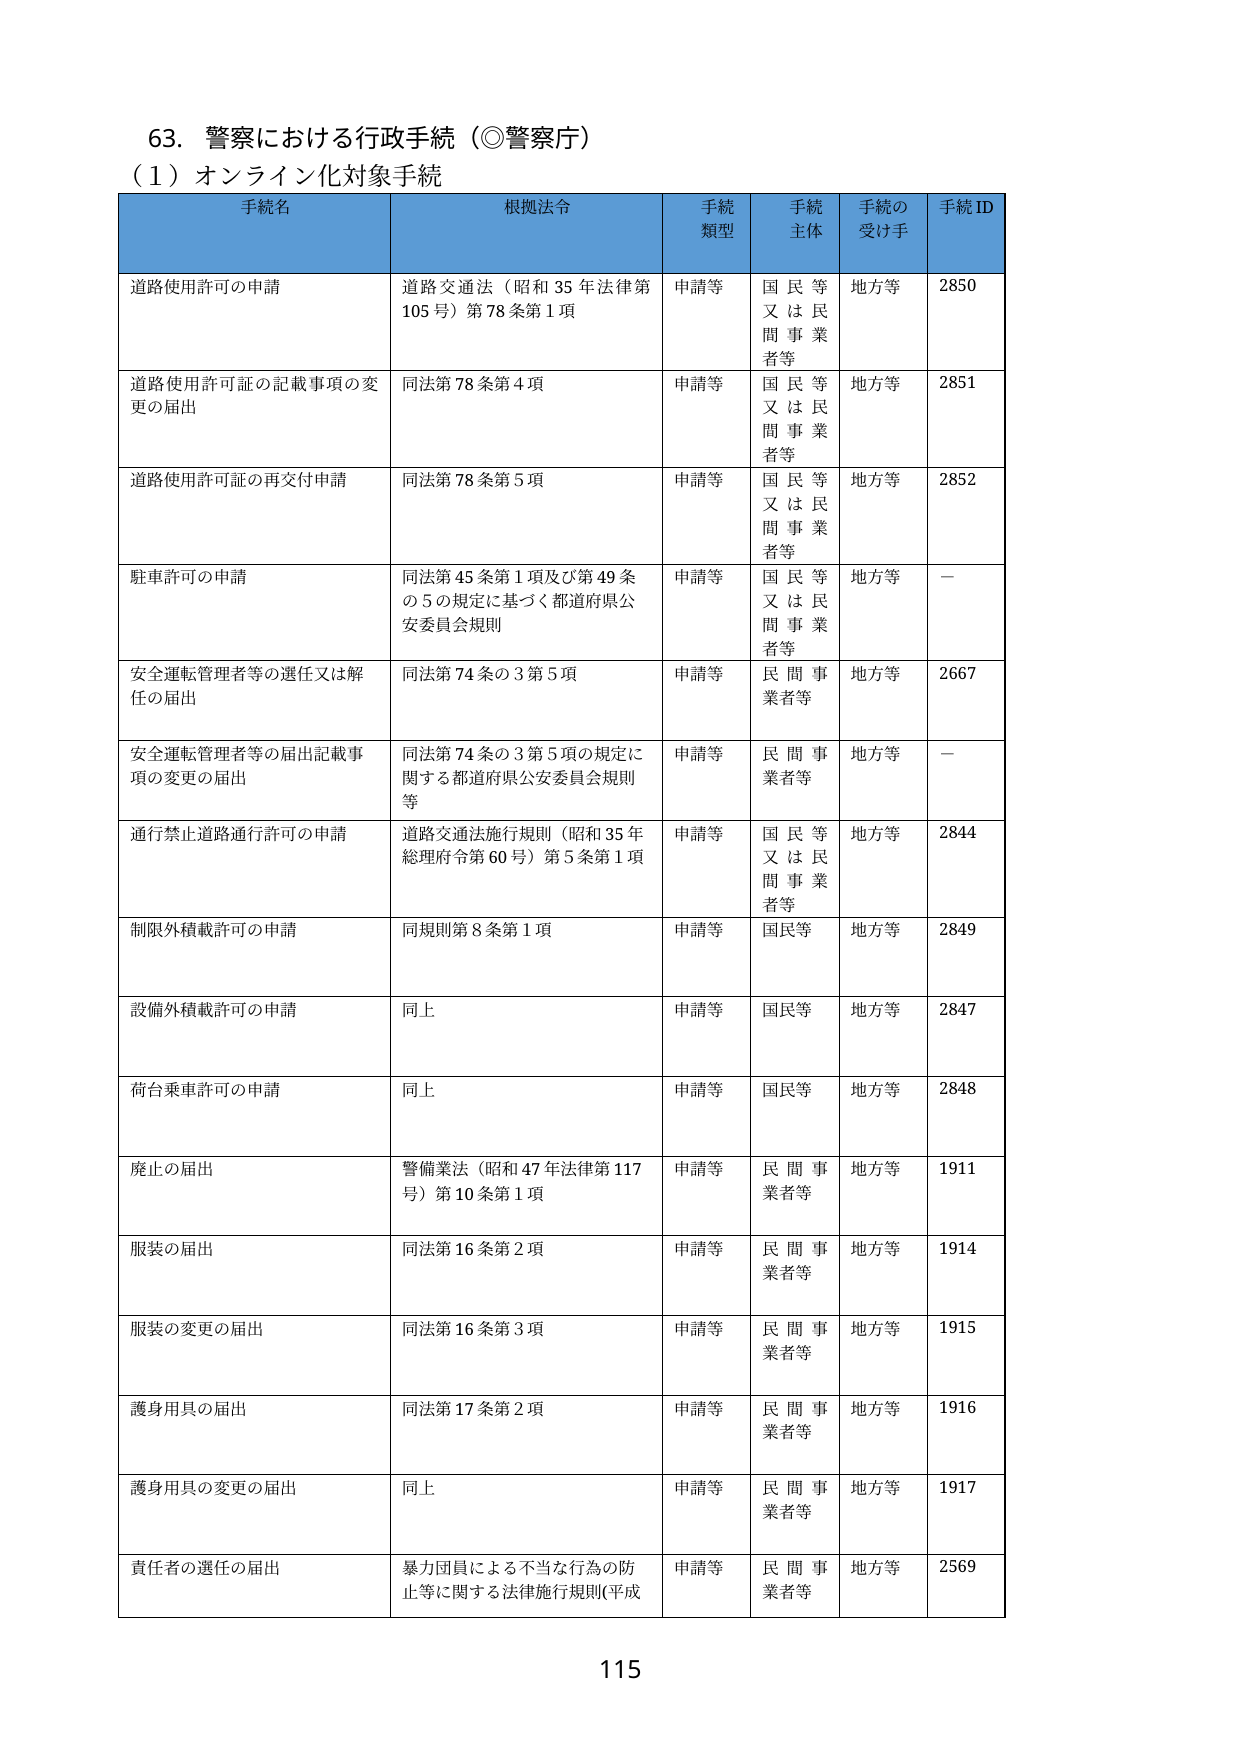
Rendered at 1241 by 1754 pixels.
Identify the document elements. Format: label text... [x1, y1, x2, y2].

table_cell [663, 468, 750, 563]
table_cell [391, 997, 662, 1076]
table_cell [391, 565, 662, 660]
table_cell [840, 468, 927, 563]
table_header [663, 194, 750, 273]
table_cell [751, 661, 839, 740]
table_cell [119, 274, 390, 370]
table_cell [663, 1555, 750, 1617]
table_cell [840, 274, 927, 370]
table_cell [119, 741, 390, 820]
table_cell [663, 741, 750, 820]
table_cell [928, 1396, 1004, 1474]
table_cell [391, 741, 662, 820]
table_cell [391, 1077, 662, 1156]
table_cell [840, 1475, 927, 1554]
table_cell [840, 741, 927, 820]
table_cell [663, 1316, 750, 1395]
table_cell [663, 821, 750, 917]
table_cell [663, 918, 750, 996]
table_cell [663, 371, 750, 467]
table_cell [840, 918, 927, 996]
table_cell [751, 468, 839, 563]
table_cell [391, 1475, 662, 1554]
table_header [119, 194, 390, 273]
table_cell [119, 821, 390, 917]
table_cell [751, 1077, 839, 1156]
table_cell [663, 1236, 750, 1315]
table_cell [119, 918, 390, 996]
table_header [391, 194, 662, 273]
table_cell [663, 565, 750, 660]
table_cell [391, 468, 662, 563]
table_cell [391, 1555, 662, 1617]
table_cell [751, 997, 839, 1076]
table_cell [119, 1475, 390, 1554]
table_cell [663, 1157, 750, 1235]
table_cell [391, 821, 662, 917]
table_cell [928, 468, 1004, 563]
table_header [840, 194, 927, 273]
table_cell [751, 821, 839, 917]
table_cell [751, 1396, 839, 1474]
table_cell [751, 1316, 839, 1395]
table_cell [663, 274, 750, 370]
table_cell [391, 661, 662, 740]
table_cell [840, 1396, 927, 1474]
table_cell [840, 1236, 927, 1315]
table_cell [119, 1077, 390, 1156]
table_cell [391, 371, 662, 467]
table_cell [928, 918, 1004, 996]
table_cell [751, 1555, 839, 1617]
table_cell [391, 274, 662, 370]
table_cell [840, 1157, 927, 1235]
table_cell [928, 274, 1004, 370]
text 警察における行政手続（◎警察庁） [148, 118, 1122, 156]
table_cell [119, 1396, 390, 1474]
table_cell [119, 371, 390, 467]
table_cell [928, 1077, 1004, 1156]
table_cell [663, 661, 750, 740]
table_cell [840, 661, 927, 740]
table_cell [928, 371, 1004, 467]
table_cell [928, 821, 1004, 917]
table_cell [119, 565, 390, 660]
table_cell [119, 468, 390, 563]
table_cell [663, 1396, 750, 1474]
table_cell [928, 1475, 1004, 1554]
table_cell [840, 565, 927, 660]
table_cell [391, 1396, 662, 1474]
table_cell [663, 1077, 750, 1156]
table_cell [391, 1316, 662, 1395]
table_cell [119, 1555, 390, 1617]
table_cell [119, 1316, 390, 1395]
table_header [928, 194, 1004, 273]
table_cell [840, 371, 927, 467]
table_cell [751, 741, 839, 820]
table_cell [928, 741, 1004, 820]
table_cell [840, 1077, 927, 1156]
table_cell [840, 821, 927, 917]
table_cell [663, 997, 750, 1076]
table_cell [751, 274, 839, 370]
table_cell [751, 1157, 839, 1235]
text （１）オンライン化対象手続 [118, 156, 1122, 193]
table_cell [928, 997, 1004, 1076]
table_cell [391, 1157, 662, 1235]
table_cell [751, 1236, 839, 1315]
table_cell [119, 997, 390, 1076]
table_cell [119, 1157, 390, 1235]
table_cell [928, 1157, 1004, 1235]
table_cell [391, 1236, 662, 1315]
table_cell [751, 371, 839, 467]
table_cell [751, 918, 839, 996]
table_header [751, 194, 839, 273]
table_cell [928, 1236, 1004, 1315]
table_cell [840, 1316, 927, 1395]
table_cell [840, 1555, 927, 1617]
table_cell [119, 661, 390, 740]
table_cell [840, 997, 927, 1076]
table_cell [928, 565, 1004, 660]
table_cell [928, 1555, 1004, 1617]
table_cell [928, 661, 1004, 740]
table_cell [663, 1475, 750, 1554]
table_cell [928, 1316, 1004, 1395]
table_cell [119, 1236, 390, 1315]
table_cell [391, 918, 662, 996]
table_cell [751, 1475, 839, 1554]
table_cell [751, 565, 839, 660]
